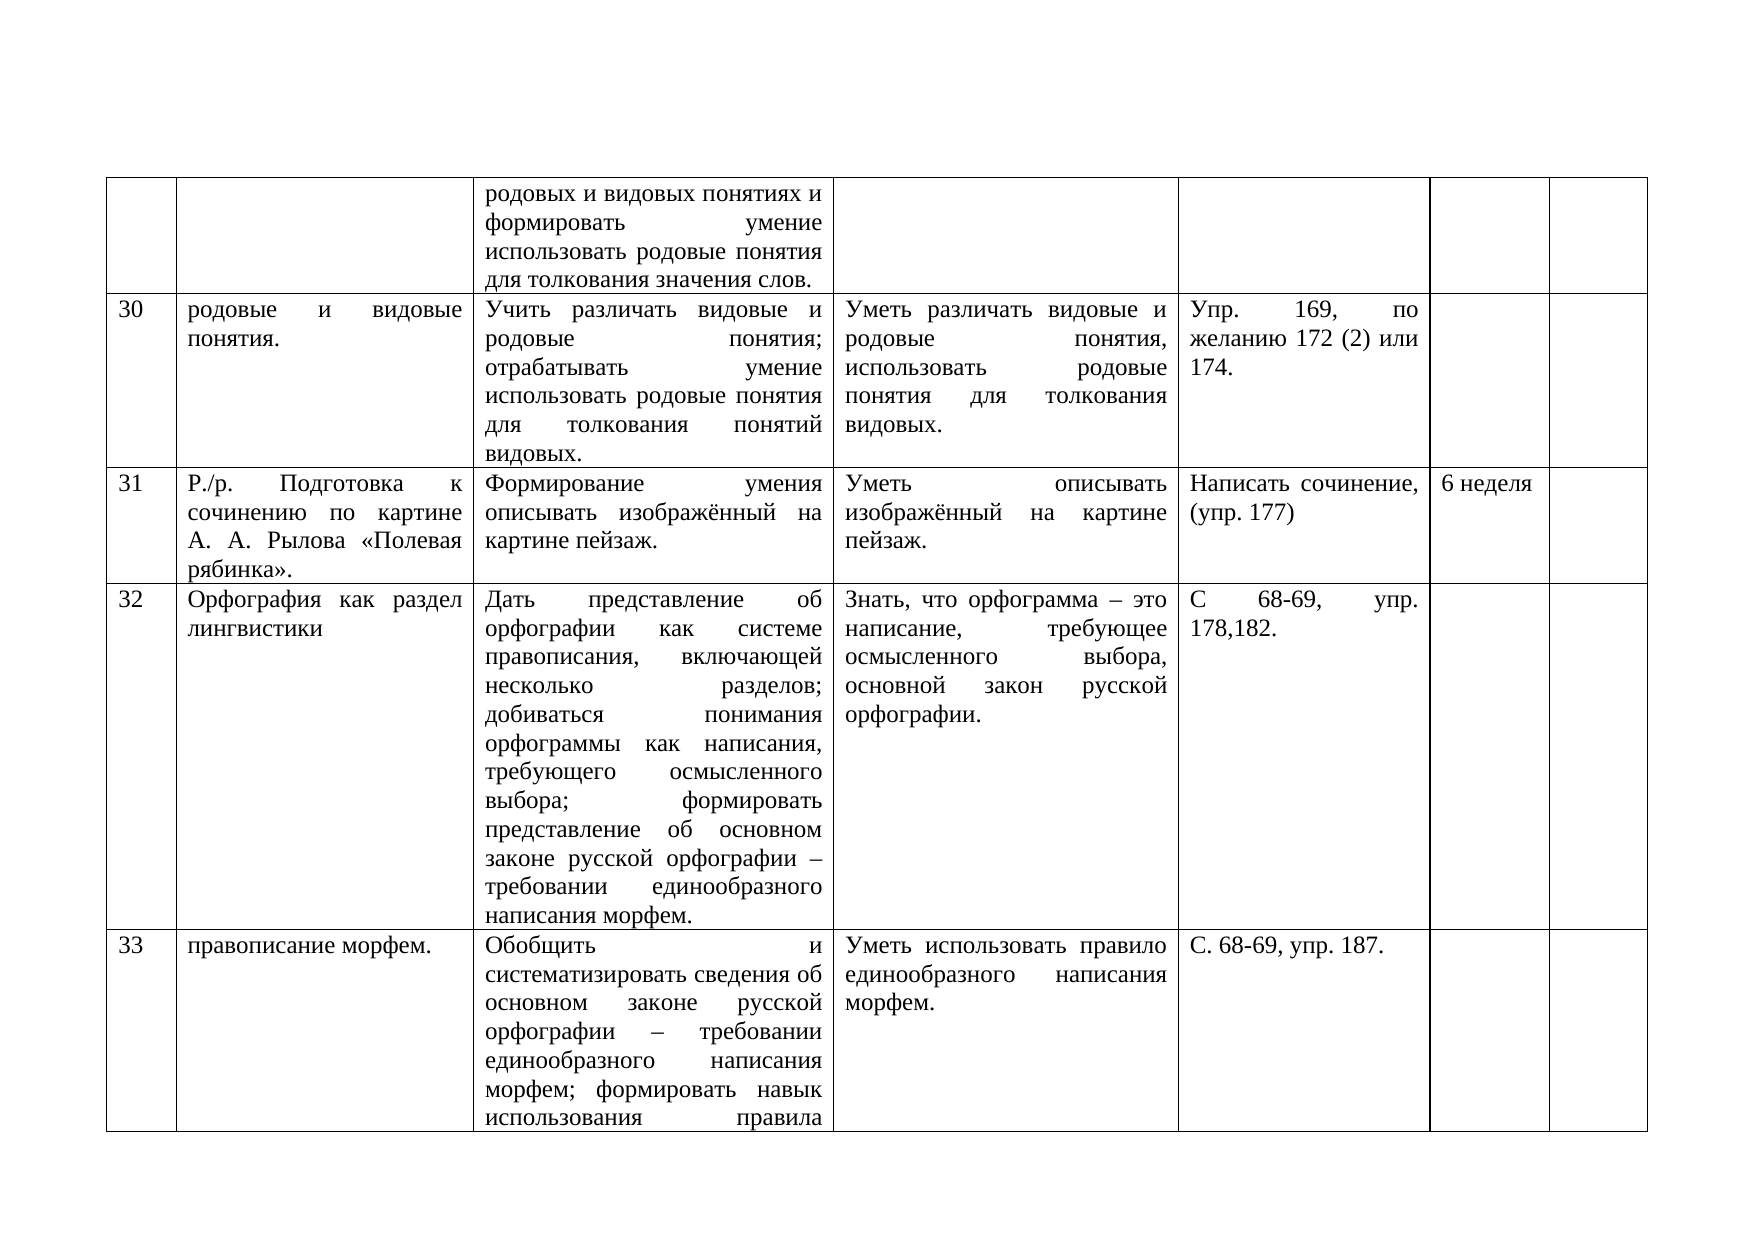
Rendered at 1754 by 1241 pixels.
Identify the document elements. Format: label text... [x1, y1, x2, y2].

table_cell Знать, что орфограмма – это написание, требующее осмысленного выбора, основной закон русской орфографии. [834, 584, 1178, 929]
table_cell [1431, 294, 1549, 467]
table_cell Р./р. Подготовка к сочинению по картине А. А. Рылова «Полевая рябинка». [177, 468, 473, 583]
table_cell [1431, 178, 1549, 293]
table_cell [1431, 584, 1549, 929]
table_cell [474, 178, 833, 293]
table_cell 32 [107, 584, 176, 929]
table_cell 29 [107, 178, 176, 293]
table_cell Орфография как раздел лингвистики [177, 584, 473, 929]
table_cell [177, 178, 473, 293]
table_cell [474, 930, 833, 1131]
table_cell 6 неделя [1431, 468, 1549, 583]
table_cell Учить различать видовые и родовые понятия; отрабатывать умение использовать родовые понятия для толкования понятий видовых. [474, 294, 833, 467]
table_cell Формирование умения описывать изображённый на картине пейзаж. [474, 468, 833, 583]
table_cell 33 [107, 930, 176, 1131]
table_cell С. 68-69, упр. 187. [1179, 930, 1429, 1131]
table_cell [834, 930, 1178, 1131]
table_cell С 68-69, упр. 178,182. [1179, 584, 1429, 929]
table_cell Уметь различать видовые и родовые понятия, использовать родовые понятия для толкования видовых. [834, 294, 1178, 467]
table_cell Уметь описывать изображённый на картине пейзаж. [834, 468, 1178, 583]
table_cell Дать представление об орфографии как системе правописания, включающей несколько разделов; добиваться понимания орфограммы как написания, требующего осмысленного выбора; формировать представление об основном законе русской орфографии – требовании единообразного написания морфем. [474, 584, 833, 929]
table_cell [834, 178, 1178, 293]
table_cell Упр. 169, по желанию 172 (2) или 174. [1179, 294, 1429, 467]
table_cell [1550, 178, 1647, 293]
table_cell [1179, 178, 1429, 293]
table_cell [177, 930, 473, 1131]
table_cell [1550, 468, 1647, 583]
table_cell [1550, 930, 1647, 1131]
table_cell 30 [107, 294, 176, 467]
table_cell Написать сочинение, (упр. 177) [1179, 468, 1429, 583]
table_cell [1431, 930, 1549, 1131]
table_cell [1550, 584, 1647, 929]
table_cell 31 [107, 468, 176, 583]
table_cell [1550, 294, 1647, 467]
table_cell родовые и видовые понятия. [177, 294, 473, 467]
